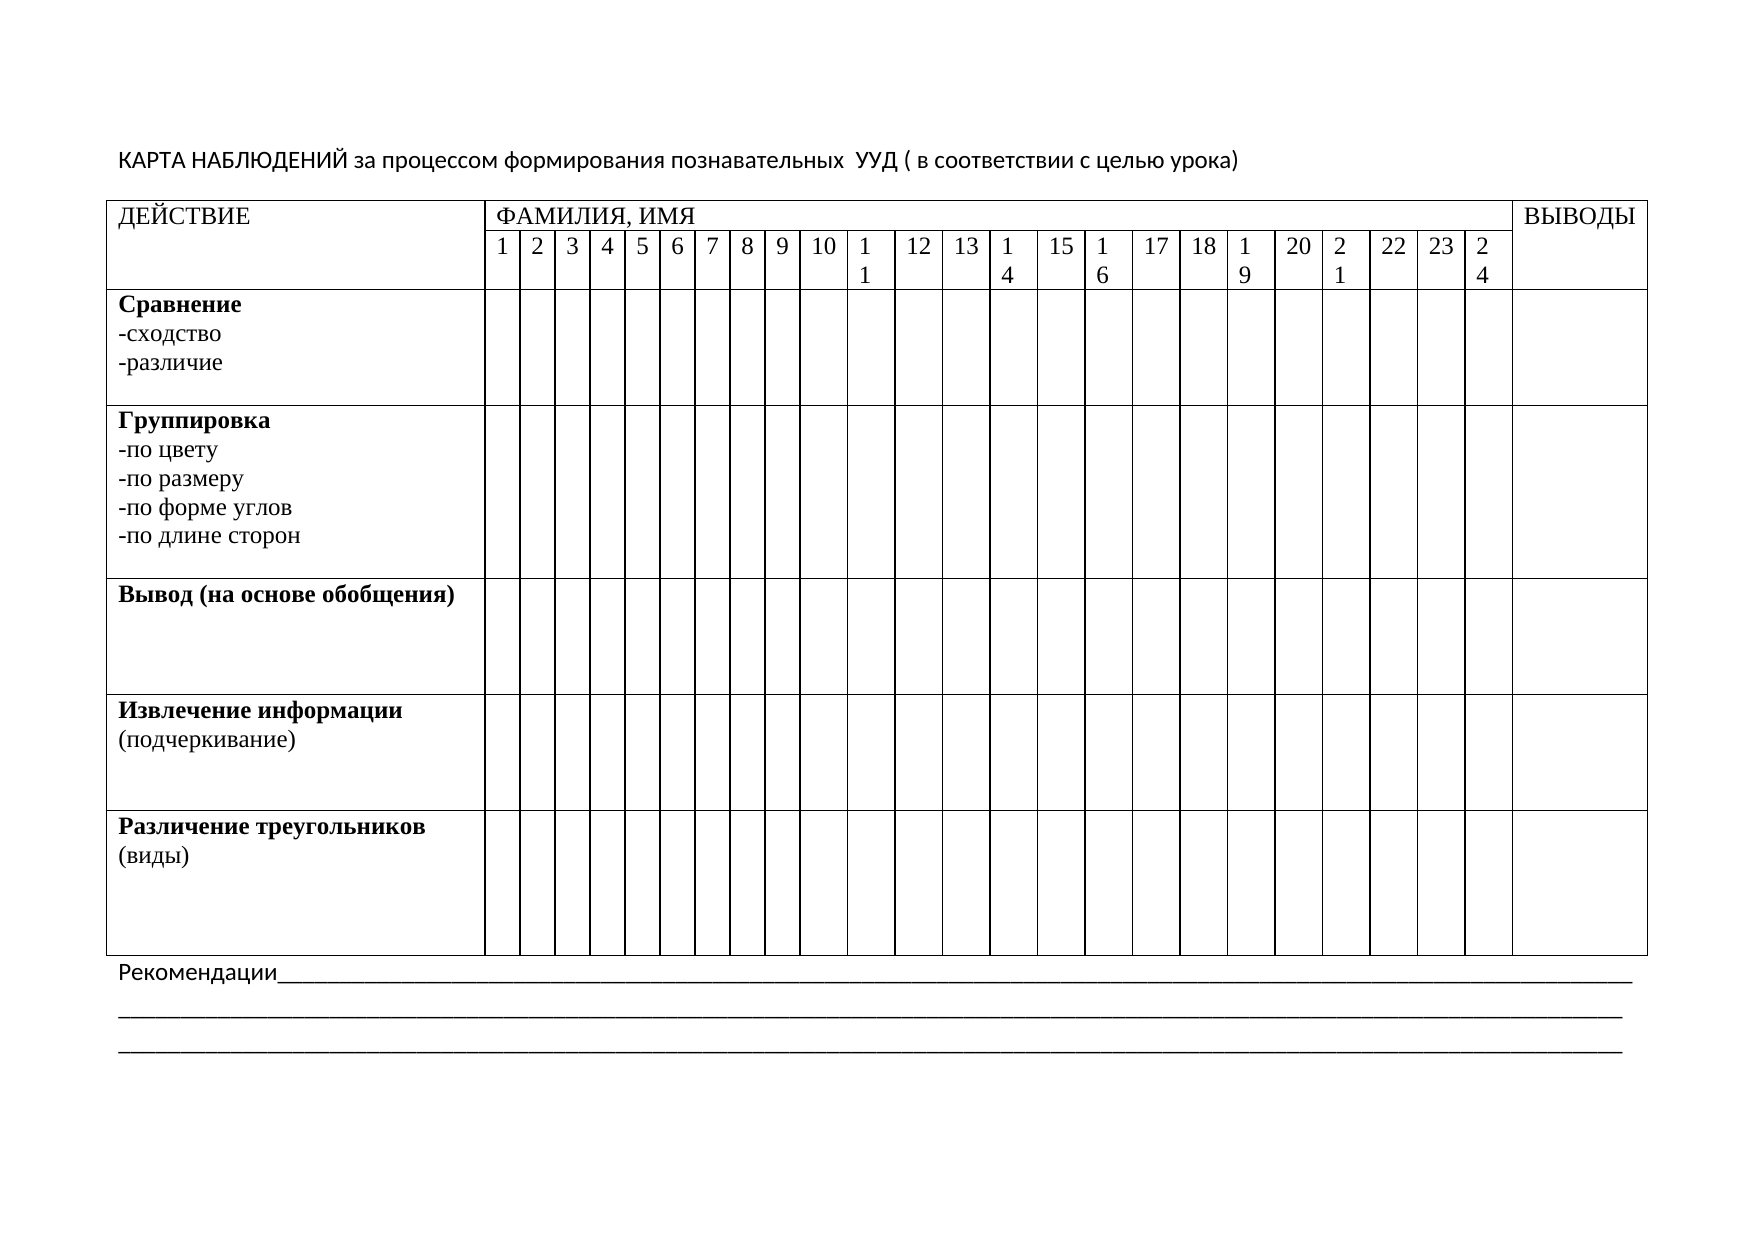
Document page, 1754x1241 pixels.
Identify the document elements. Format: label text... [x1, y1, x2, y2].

table_header ВЫВОДЫ [1513, 201, 1647, 288]
table_cell [556, 811, 589, 955]
table_cell [1038, 811, 1084, 955]
table_cell 22 [1371, 231, 1417, 288]
table_cell 12 [896, 231, 942, 288]
table_cell [848, 579, 894, 694]
table_cell 8 [731, 231, 764, 288]
table_cell [591, 811, 624, 955]
table_cell [1513, 579, 1647, 694]
table_cell [521, 579, 554, 694]
table_cell [1276, 811, 1322, 955]
table_cell 5 [626, 231, 659, 288]
table_cell [991, 290, 1037, 404]
table_cell [626, 406, 659, 578]
table_cell [556, 290, 589, 404]
table_cell [1323, 811, 1369, 955]
table_cell [486, 811, 519, 955]
table_cell [1133, 290, 1179, 404]
table_cell [556, 406, 589, 578]
table_cell [766, 695, 799, 810]
table_cell [1418, 406, 1464, 578]
table_cell [486, 290, 519, 404]
table_cell [1276, 406, 1322, 578]
table_cell [943, 811, 989, 955]
table_cell [1086, 579, 1132, 694]
table_cell [696, 579, 729, 694]
table_cell [896, 290, 942, 404]
table_cell [1181, 579, 1227, 694]
table_cell [661, 579, 694, 694]
table_cell [943, 406, 989, 578]
table_cell [731, 579, 764, 694]
table_cell [1086, 695, 1132, 810]
table_cell [1323, 290, 1369, 404]
table_cell [991, 579, 1037, 694]
table_cell [1228, 811, 1274, 955]
table_cell [896, 579, 942, 694]
table_cell [521, 290, 554, 404]
table_cell 10 [801, 231, 847, 288]
table_cell [1133, 406, 1179, 578]
table_cell [1513, 406, 1647, 578]
table_cell [848, 406, 894, 578]
table_cell Сравнение -сходство -различие [107, 290, 484, 404]
table_cell 11 [848, 231, 894, 288]
table_cell [991, 811, 1037, 955]
table_cell 18 [1181, 231, 1227, 288]
table_cell 21 [1323, 231, 1369, 288]
table_cell [1133, 695, 1179, 810]
table_cell [1228, 406, 1274, 578]
table_cell [848, 695, 894, 810]
table_cell 16 [1086, 231, 1132, 288]
table_cell [1181, 811, 1227, 955]
table_cell [1513, 811, 1647, 955]
table_cell 13 [943, 231, 989, 288]
table_cell [848, 290, 894, 404]
table_cell [801, 406, 847, 578]
table_cell [521, 695, 554, 810]
table_cell [1371, 695, 1417, 810]
table_cell [661, 406, 694, 578]
table_cell [556, 579, 589, 694]
table_cell 24 [1466, 231, 1512, 288]
table_cell [731, 695, 764, 810]
table_cell [1181, 695, 1227, 810]
table_cell [1466, 406, 1512, 578]
table_cell [661, 811, 694, 955]
table_cell [1276, 290, 1322, 404]
table_cell [1418, 811, 1464, 955]
table_cell [766, 406, 799, 578]
table_cell [731, 406, 764, 578]
table_cell [1513, 695, 1647, 810]
table_cell 17 [1133, 231, 1179, 288]
table_cell [1466, 290, 1512, 404]
table_cell [766, 290, 799, 404]
table_cell [991, 695, 1037, 810]
table_cell [1371, 406, 1417, 578]
table_cell [766, 579, 799, 694]
table_header ФАМИЛИЯ, ИМЯ [486, 201, 1512, 230]
table_cell [943, 695, 989, 810]
table_cell [626, 695, 659, 810]
table_cell 7 [696, 231, 729, 288]
table_cell [896, 406, 942, 578]
table_cell Извлечение информации (подчеркивание) [107, 695, 484, 810]
table_cell [1133, 811, 1179, 955]
table_cell 20 [1276, 231, 1322, 288]
table_cell [1133, 579, 1179, 694]
table_cell [591, 406, 624, 578]
table_cell [1181, 290, 1227, 404]
table_cell [1466, 811, 1512, 955]
table_cell 19 [1228, 231, 1274, 288]
table_cell [896, 811, 942, 955]
table_cell [486, 406, 519, 578]
table_cell [1228, 695, 1274, 810]
table_cell [1371, 811, 1417, 955]
table_cell [731, 811, 764, 955]
table_cell [661, 695, 694, 810]
table_cell [1038, 579, 1084, 694]
table_cell [1418, 579, 1464, 694]
table_cell [1038, 695, 1084, 810]
table_cell [626, 811, 659, 955]
table_cell Группировка -по цвету -по размеру -по форме углов -по длине сторон [107, 406, 484, 578]
table_cell [626, 579, 659, 694]
table_cell [591, 579, 624, 694]
table_cell [1086, 290, 1132, 404]
table_cell [1418, 695, 1464, 810]
table_cell [801, 579, 847, 694]
table_cell 23 [1418, 231, 1464, 288]
table_cell [591, 290, 624, 404]
table_cell [1086, 406, 1132, 578]
table_cell [1086, 811, 1132, 955]
table_cell [1276, 579, 1322, 694]
table_cell [1323, 695, 1369, 810]
table_cell [943, 579, 989, 694]
table_cell [766, 811, 799, 955]
table_cell [1228, 579, 1274, 694]
table_cell 2 [521, 231, 554, 288]
table_cell [696, 406, 729, 578]
table_cell [848, 811, 894, 955]
table_cell [696, 290, 729, 404]
table_cell [1323, 406, 1369, 578]
table_cell [661, 290, 694, 404]
table_cell [943, 290, 989, 404]
table_cell [1323, 579, 1369, 694]
table_cell [1466, 579, 1512, 694]
table_cell 14 [991, 231, 1037, 288]
table_cell [1276, 695, 1322, 810]
text КАРТА НАБЛЮДЕНИЙ за процессом формирования познавательных УУД ( в соответствии с целью урока) [118, 144, 1636, 175]
table_cell 1 [486, 231, 519, 288]
table_cell Различение треугольников (виды) [107, 811, 484, 955]
table_cell [1038, 406, 1084, 578]
table_cell [1038, 290, 1084, 404]
table_cell [1513, 290, 1647, 404]
table_cell 15 [1038, 231, 1084, 288]
table_cell [1181, 406, 1227, 578]
table_cell [591, 695, 624, 810]
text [118, 956, 1636, 1057]
table_cell [521, 811, 554, 955]
table_cell [801, 811, 847, 955]
table_cell Вывод (на основе обобщения) [107, 579, 484, 694]
table_cell [1371, 290, 1417, 404]
table_cell [486, 579, 519, 694]
table_cell 9 [766, 231, 799, 288]
table_cell [991, 406, 1037, 578]
table_cell [731, 290, 764, 404]
table_cell [1371, 579, 1417, 694]
table_cell [801, 290, 847, 404]
table_cell [521, 406, 554, 578]
table_cell 3 [556, 231, 589, 288]
table_cell [801, 695, 847, 810]
table_cell [1418, 290, 1464, 404]
table_cell [896, 695, 942, 810]
table_cell [1466, 695, 1512, 810]
table_cell 4 [591, 231, 624, 288]
table_cell [696, 811, 729, 955]
table_cell [556, 695, 589, 810]
table_header ДЕЙСТВИЕ [107, 201, 484, 288]
table_cell [696, 695, 729, 810]
table_cell [1228, 290, 1274, 404]
table_cell 6 [661, 231, 694, 288]
table_cell [626, 290, 659, 404]
table_cell [486, 695, 519, 810]
